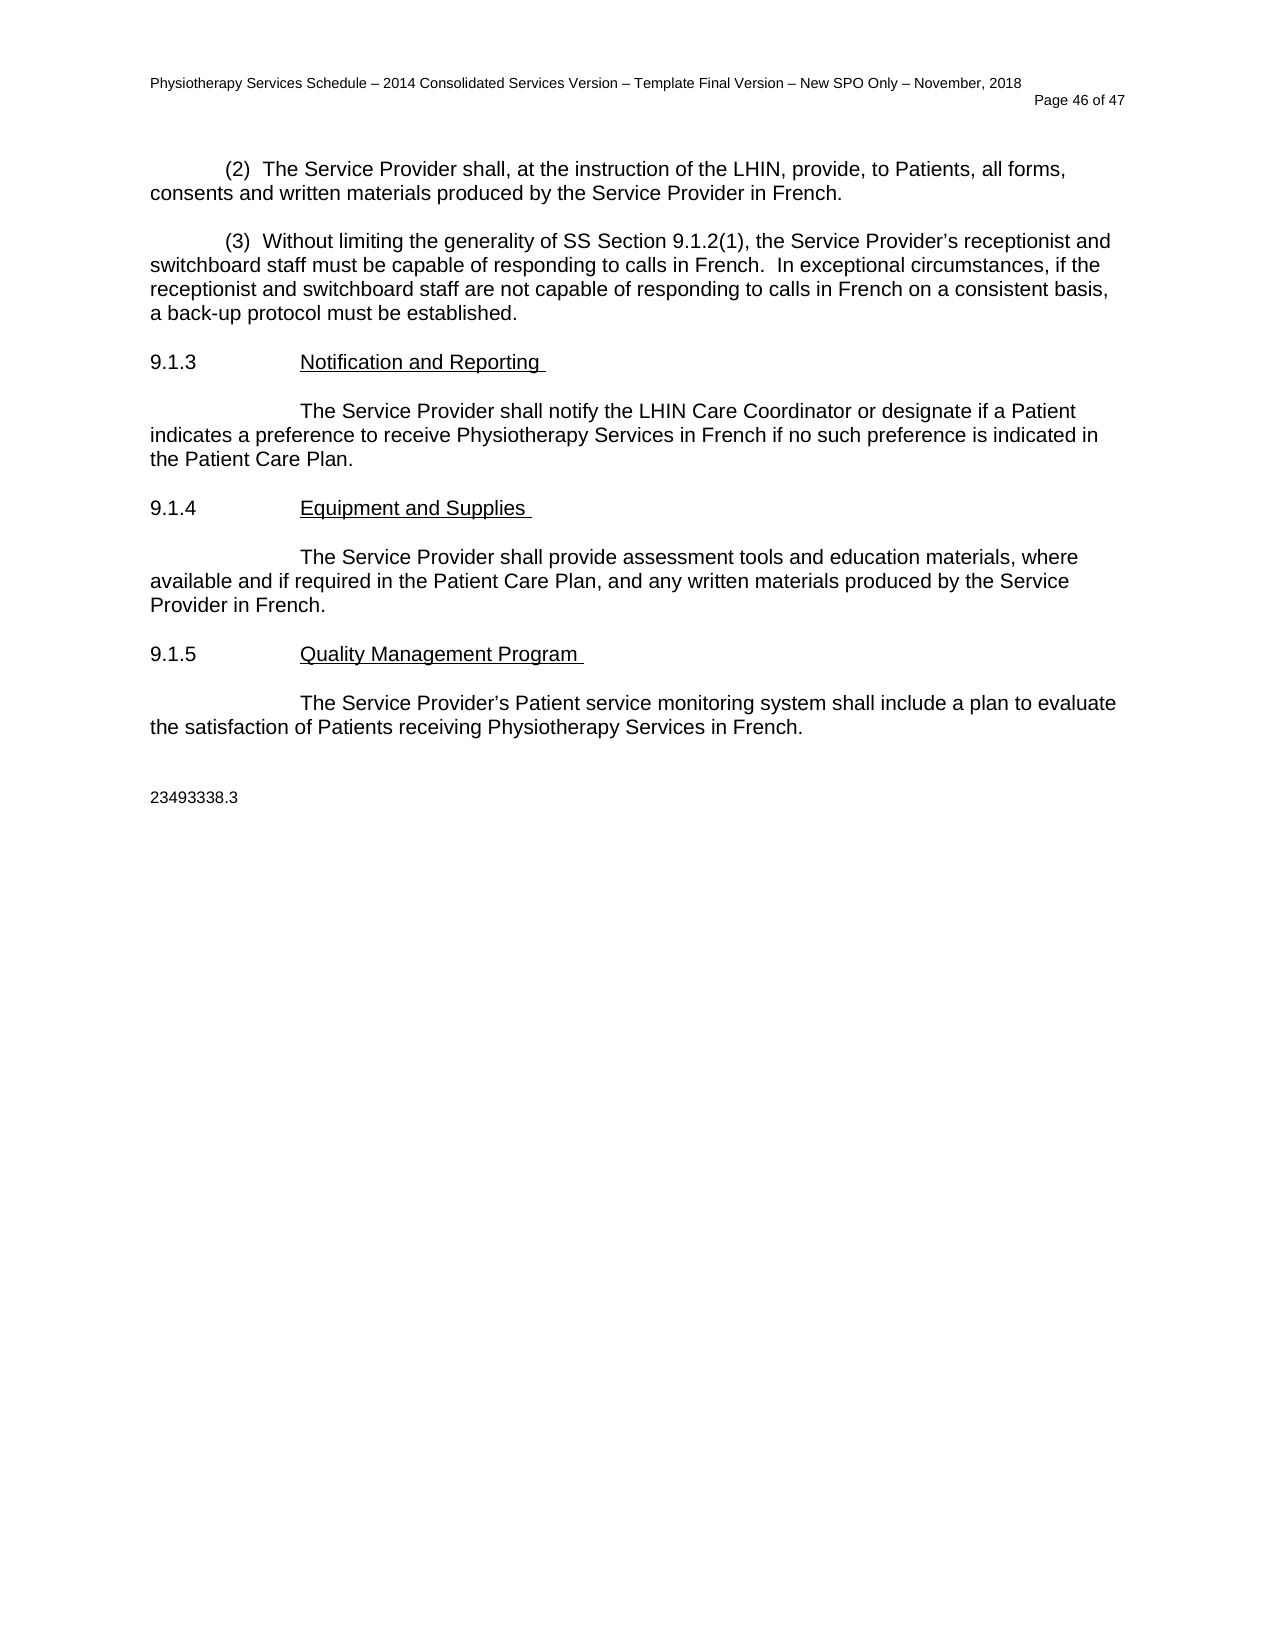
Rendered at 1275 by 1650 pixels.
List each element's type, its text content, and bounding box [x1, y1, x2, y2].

subtitle Equipment and Supplies [150, 496, 1125, 520]
text The Service Provider shall provide assessment tools and education materials, where available and if required in the Patient Care Plan, and any written materials produced by the Service Provider in French. [150, 545, 1125, 617]
subtitle The Service Provider shall, at the instruction of the LHIN, provide, to Patients, all forms, consents and written materials produced by the Service Provider in French. [150, 156, 1125, 204]
text The Service Provider shall notify the LHIN Care Coordinator or designate if a Patient indicates a preference to receive Physiotherapy Services in French if no such preference is indicated in the Patient Care Plan. [150, 399, 1125, 471]
subtitle Notification and Reporting [150, 350, 1125, 374]
text The Service Provider’s Patient service monitoring system shall include a plan to evaluate the satisfaction of Patients receiving Physiotherapy Services in French. [150, 691, 1125, 739]
subtitle Quality Management Program [150, 642, 1125, 666]
subtitle Without limiting the generality of SS Section 9.1.2(1), the Service Provider’s receptionist and switchboard staff must be capable of responding to calls in French. In exceptional circumstances, if the receptionist and switchboard staff are not capable of responding to calls in French on a consistent basis, a back-up protocol must be established. [150, 229, 1125, 325]
